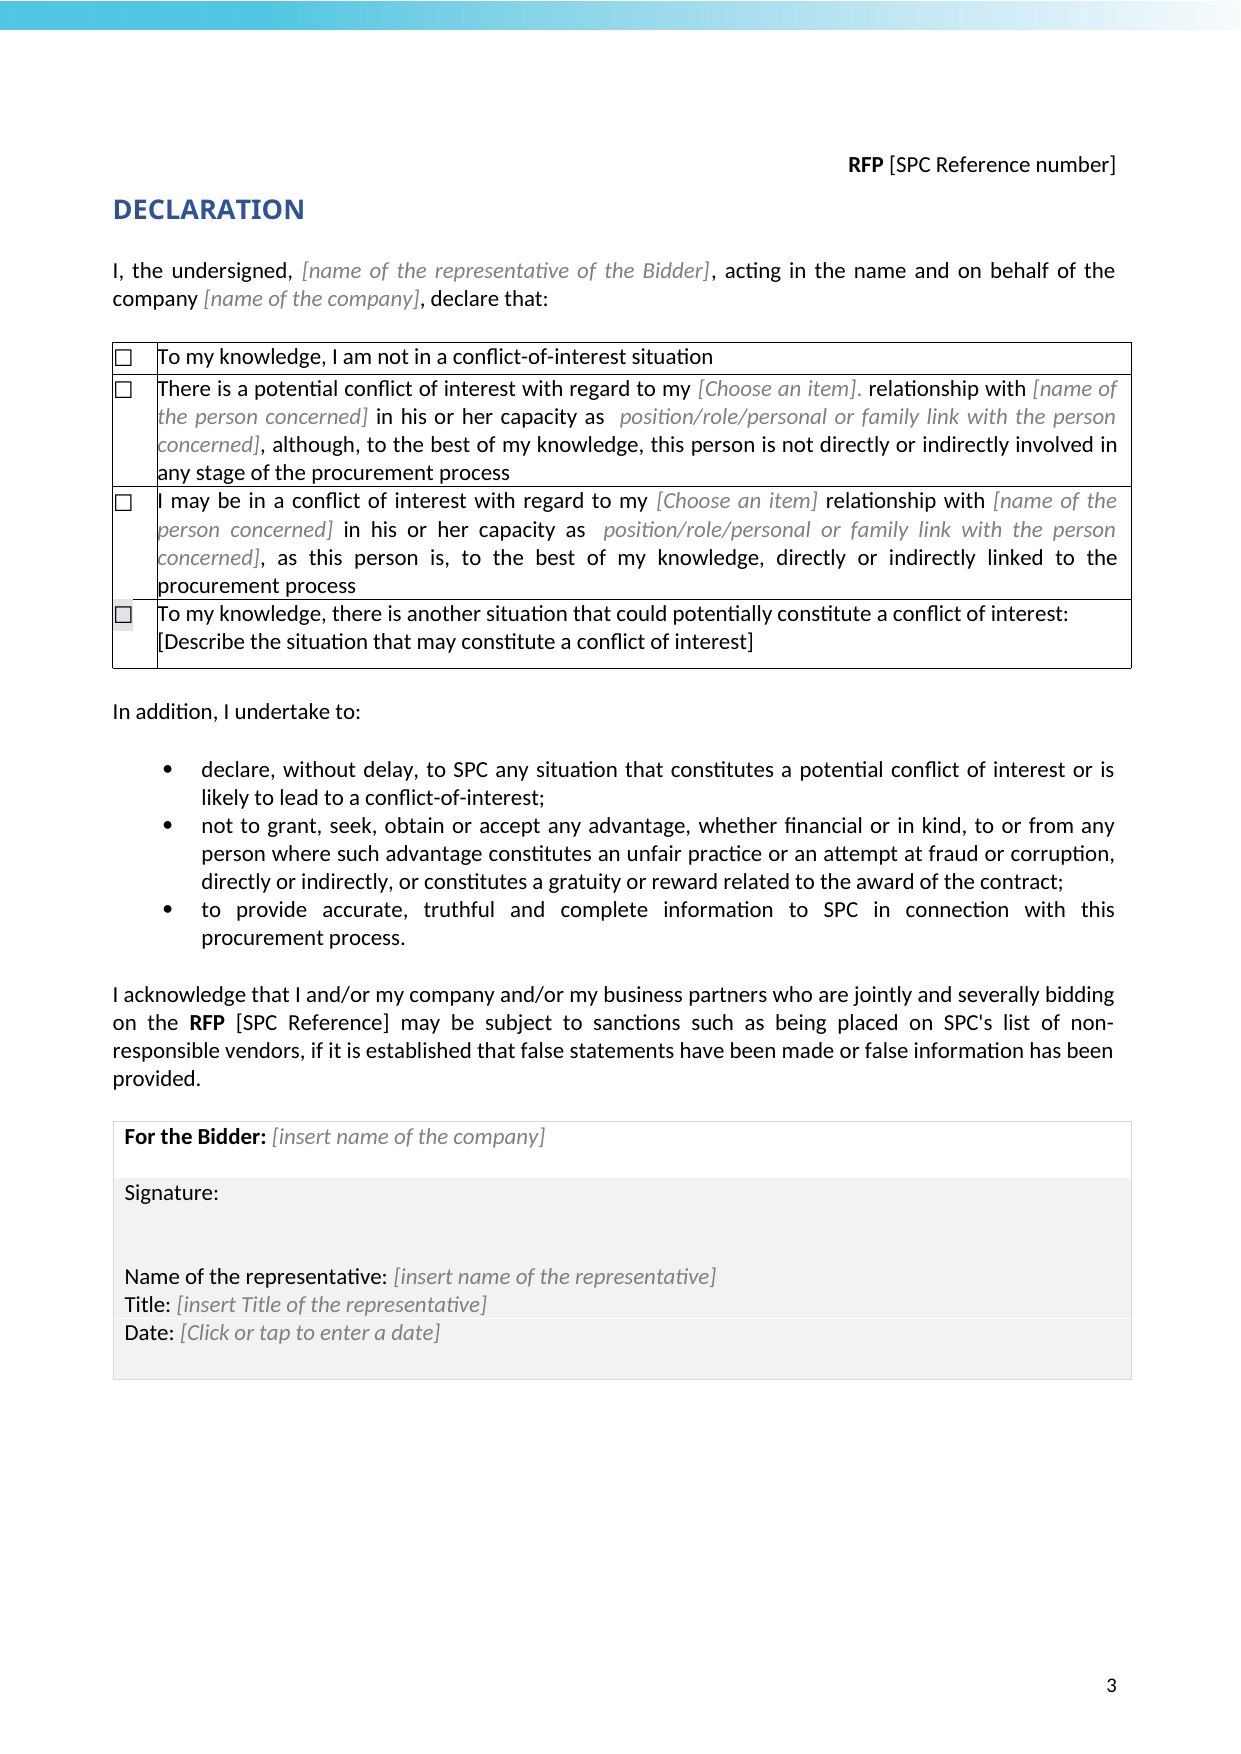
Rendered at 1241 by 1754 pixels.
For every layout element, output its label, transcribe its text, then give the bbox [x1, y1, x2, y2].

list to provide accurate, truthful and complete information to SPC in connection with this procurement process. [164, 953, 1116, 1009]
subtitle DECLARATION [112, 191, 1116, 227]
table_cell ☐ [113, 375, 157, 486]
picture [0, 1, 1241, 30]
table_cell Date: [114, 1377, 1131, 1437]
table_header To my knowledge, I am not in a conflict-of-interest situation [158, 343, 1131, 373]
text In addition, I undertake to: [112, 697, 1116, 726]
text I, the undersigned, , acting in the name and on behalf of the company , declare that: [112, 257, 1116, 313]
table_header For the Bidder: [114, 1181, 1131, 1237]
table_cell ☐ [113, 487, 157, 599]
table_cell To my knowledge, there is another situation that could potentially constitute a conflict of interest: [158, 600, 1131, 668]
table_cell There is a potential conflict of interest with regard to my . relationship with in his or her capacity as , although, to the best of my knowledge, this person is not directly or indirectly involved in any stage of the procurement process [158, 375, 1131, 486]
text I acknowledge that I and/or my company and/or my business partners who are jointly and severally bidding on the RFP may be subject to sanctions such as being placed on SPC's list of non-responsible vendors, if it is established that false statements have been made or false information has been provided. [112, 1038, 1116, 1150]
table_cell I may be in a conflict of interest with regard to my relationship with in his or her capacity as , as this person is, to the best of my knowledge, directly or indirectly linked to the procurement process [158, 487, 1131, 599]
table_cell Name of the representative: Title: [114, 1237, 1131, 1377]
table_cell ☐ [113, 600, 157, 668]
text RFP [112, 150, 1116, 178]
table_header ☐ [113, 343, 157, 373]
list declare, without delay, to SPC any situation that constitutes a potential conflict of interest or is likely to lead to a conflict-of-interest; [164, 755, 1116, 811]
list not to grant, seek, obtain or accept any advantage, whether financial or in kind, to or from any person where such advantage constitutes an unfair practice or an attempt at fraud or corruption, directly or indirectly, or constitutes a gratuity or reward related to the award of the contract; [164, 840, 1116, 924]
